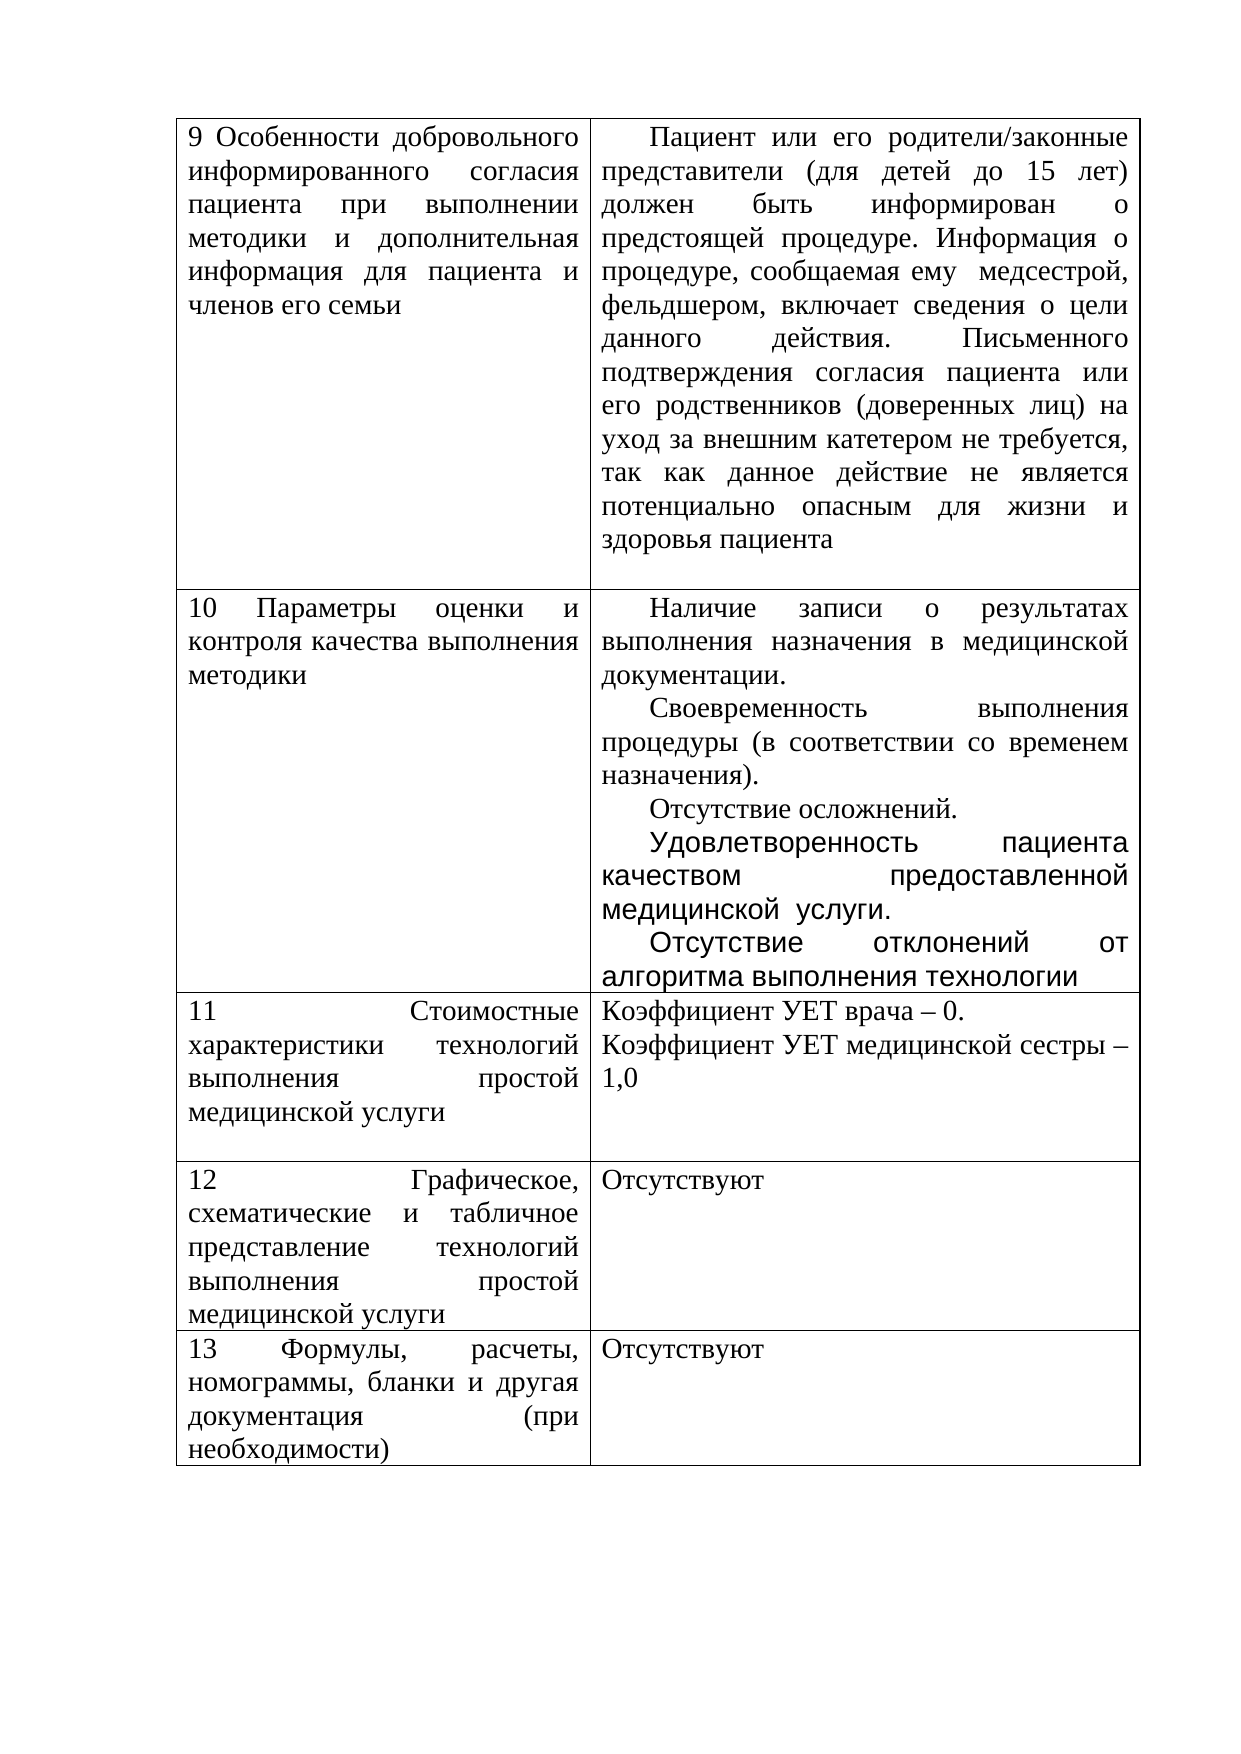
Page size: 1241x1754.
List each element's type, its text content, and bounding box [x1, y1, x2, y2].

table_cell 10 Параметры оценки и контроля качества выполнения методики [177, 590, 590, 992]
table_cell Наличие записи о результатах выполнения назначения в медицинской документации. Своевременность выполнения процедуры (в соответствии со временем назначения). Отсутствие осложнений. Удовлетворенность пациента качеством предоставленной медицинской услуги. Отсутствие отклонений от алгоритма выполнения технологии [591, 590, 1139, 992]
table_cell Коэффициент УЕТ врача – 0. Коэффициент УЕТ медицинской сестры – 1,0 [591, 993, 1139, 1161]
table_cell 12 Графическое, схематические и табличное представление технологий выполнения простой медицинской услуги [177, 1162, 590, 1330]
table_cell Отсутствуют [591, 1331, 1139, 1465]
table_cell 13 Формулы, расчеты, номограммы, бланки и другая документация (при необходимости) [177, 1331, 590, 1465]
table_cell 11 Стоимостные характеристики технологий выполнения простой медицинской услуги [177, 993, 590, 1161]
table_cell 9 Особенности добровольного информированного согласия пациента при выполнении методики и дополнительная информация для пациента и членов его семьи [177, 119, 590, 589]
table_cell Пациент или его родители/законные представители (для детей до 15 лет) должен быть информирован о предстоящей процедуре. Информация о процедуре, сообщаемая ему медсестрой, фельдшером, включает сведения о цели данного действия. Письменного подтверждения согласия пациента или его родственников (доверенных лиц) на уход за внешним катетером не требуется, так как данное действие не является потенциально опасным для жизни и здоровья пациента [591, 119, 1139, 589]
table_cell Отсутствуют [591, 1162, 1139, 1330]
